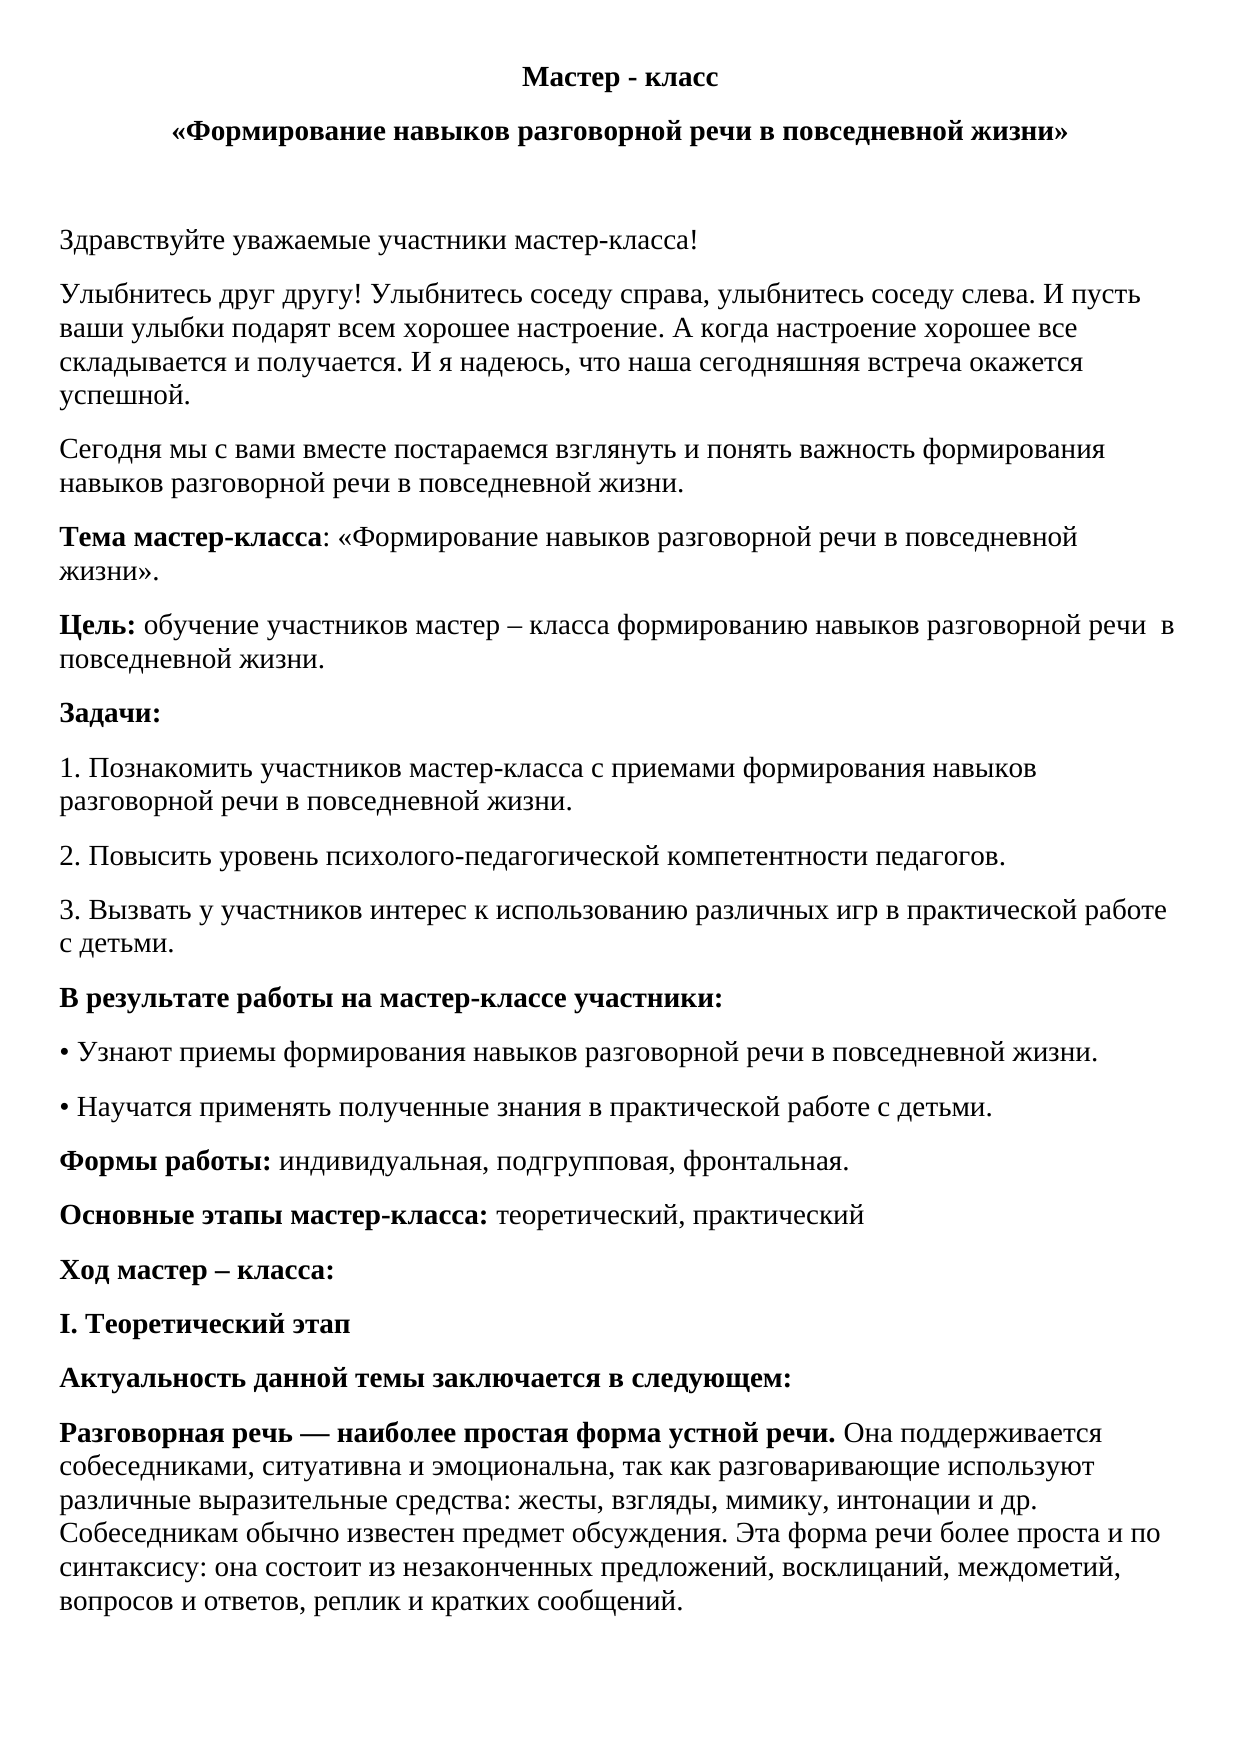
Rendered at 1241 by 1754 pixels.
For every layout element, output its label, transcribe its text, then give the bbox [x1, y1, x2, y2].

text Тема мастер-класса: «Формирование навыков разговорной речи в повседневной жизни». [59, 519, 1181, 587]
text Улыбнитесь друг другу! Улыбнитесь соседу справа, улыбнитесь соседу слева. И пусть ваши улыбки подарят всем хорошее настроение. А когда настроение хорошее все складывается и получается. И я надеюсь, что наша сегодняшняя встреча окажется успешной. [59, 277, 1181, 411]
text I. Теоретический этап [59, 1306, 1181, 1340]
text Разговорная речь — наиболее простая форма устной речи. Она поддерживается собеседниками, ситуативна и эмоциональна, так как разговаривающие используют различные выразительные средства: жесты, взгляды, мимику, интонации и др. Собеседникам обычно известен предмет обсуждения. Эта форма речи более проста и по синтаксису: она состоит из незаконченных предложений, восклицаний, междометий, вопросов и ответов, реплик и кратких сообщений. [59, 1415, 1181, 1616]
text Сегодня мы с вами вместе постараемся взглянуть и понять важность формирования навыков разговорной речи в повседневной жизни. [59, 432, 1181, 499]
text 2. Повысить уровень психолого-педагогической компетентности педагогов. [59, 838, 1181, 871]
text 1. Познакомить участников мастер-класса с приемами формирования навыков разговорной речи в повседневной жизни. [59, 750, 1181, 817]
text Основные этапы мастер-класса: теоретический, практический [59, 1197, 1181, 1231]
text • Научатся применять полученные знания в практической работе с детьми. [59, 1089, 1181, 1122]
text Мастер - класс [59, 59, 1181, 93]
text Актуальность данной темы заключается в следующем: [59, 1361, 1181, 1394]
text «Формирование навыков разговорной речи в повседневной жизни» [59, 113, 1181, 147]
text Формы работы: индивидуальная, подгрупповая, фронтальная. [59, 1143, 1181, 1177]
text Здравствуйте уважаемые участники мастер-класса! [59, 222, 1181, 256]
text 3. Вызвать у участников интерес к использованию различных игр в практической работе с детьми. [59, 892, 1181, 959]
text Задачи: [59, 695, 1181, 729]
text Цель: обучение участников мастер – класса формированию навыков разговорной речи в повседневной жизни. [59, 607, 1181, 674]
text • Узнают приемы формирования навыков разговорной речи в повседневной жизни. [59, 1034, 1181, 1068]
text В результате работы на мастер-классе участники: [59, 980, 1181, 1013]
text Ход мастер – класса: [59, 1252, 1181, 1285]
